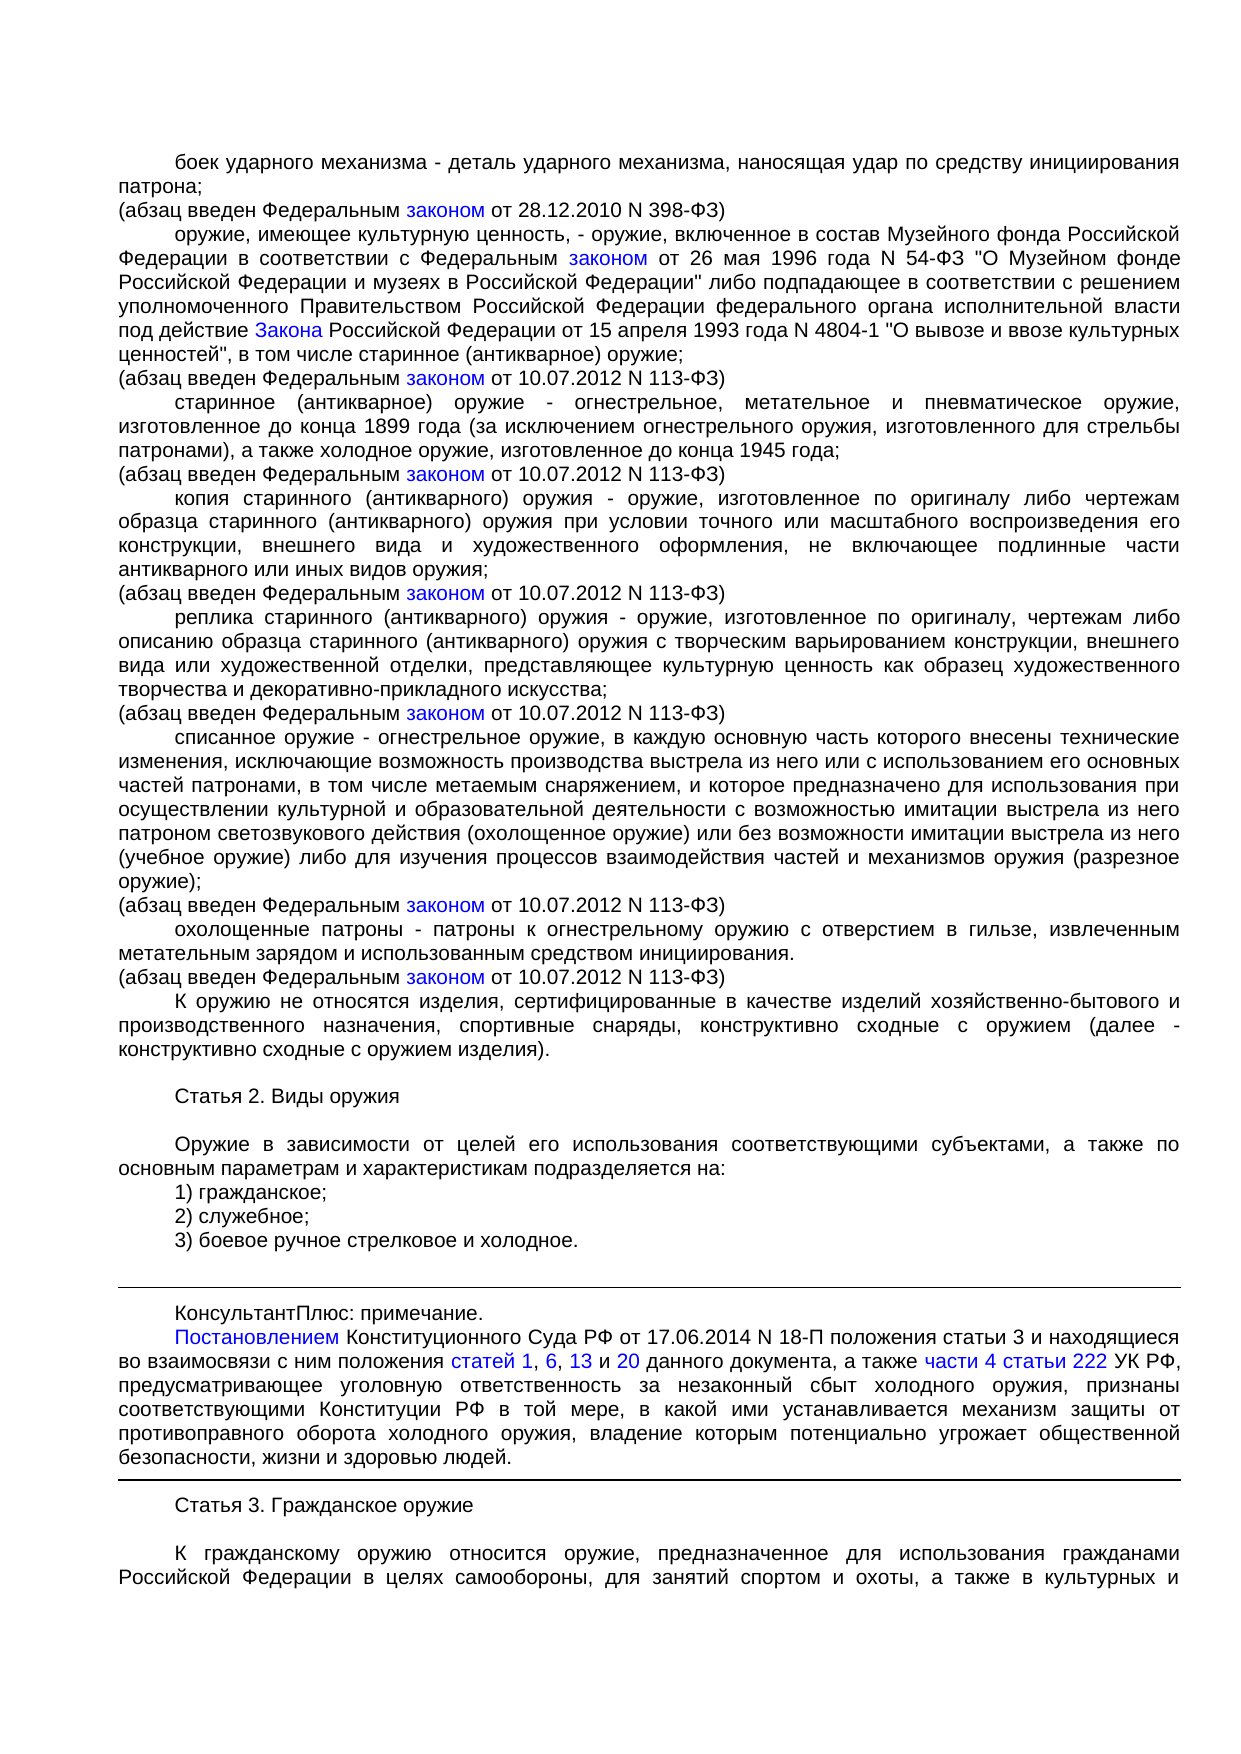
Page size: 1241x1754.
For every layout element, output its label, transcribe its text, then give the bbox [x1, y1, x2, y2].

text Постановлением Конституционного Суда РФ от 17.06.2014 N 18-П положения статьи 3 и находящиеся во взаимосвязи с ним положения статей 1, 6, 13 и 20 данного документа, а также части 4 статьи 222 УК РФ, предусматривающее уголовную ответственность за незаконный сбыт холодного оружия, признаны соответствующими Конституции РФ в той мере, в какой ими устанавливается механизм защиты от противоправного оборота холодного оружия, владение которым потенциально угрожает общественной безопасности, жизни и здоровью людей. [118, 1325, 1181, 1468]
text Статья 3. Гражданское оружие [118, 1493, 1181, 1517]
text списанное оружие - огнестрельное оружие, в каждую основную часть которого внесены технические изменения, исключающие возможность производства выстрела из него или с использованием его основных частей патронами, в том числе метаемым снаряжением, и которое предназначено для использования при осуществлении культурной и образовательной деятельности с возможностью имитации выстрела из него патроном светозвукового действия (охолощенное оружие) или без возможности имитации выстрела из него (учебное оружие) либо для изучения процессов взаимодействия частей и механизмов оружия (разрезное оружие); [118, 725, 1181, 893]
text (абзац введен Федеральным законом от 10.07.2012 N 113-ФЗ) [118, 893, 1181, 917]
text оружие, имеющее культурную ценность, - оружие, включенное в состав Музейного фонда Российской Федерации в соответствии с Федеральным законом от 26 мая 1996 года N 54-ФЗ "О Музейном фонде Российской Федерации и музеях в Российской Федерации" либо подпадающее в соответствии с решением уполномоченного Правительством Российской Федерации федерального органа исполнительной власти под действие Закона Российской Федерации от 15 апреля 1993 года N 4804-1 "О вывозе и ввозе культурных ценностей", в том числе старинное (антикварное) оружие; [118, 222, 1181, 366]
text (абзац введен Федеральным законом от 10.07.2012 N 113-ФЗ) [118, 581, 1181, 605]
text (абзац введен Федеральным законом от 10.07.2012 N 113-ФЗ) [118, 461, 1181, 485]
text старинное (антикварное) оружие - огнестрельное, метательное и пневматическое оружие, изготовленное до конца 1899 года (за исключением огнестрельного оружия, изготовленного для стрельбы патронами), а также холодное оружие, изготовленное до конца 1945 года; [118, 389, 1181, 461]
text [118, 198, 1181, 222]
text КонсультантПлюс: примечание. [118, 1301, 1181, 1325]
text (абзац введен Федеральным законом от 10.07.2012 N 113-ФЗ) [118, 366, 1181, 389]
text охолощенные патроны - патроны к огнестрельному оружию с отверстием в гильзе, извлеченным метательным зарядом и использованным средством инициирования. [118, 917, 1181, 964]
text 3) боевое ручное стрелковое и холодное. [118, 1228, 1181, 1252]
text боек ударного механизма - деталь ударного механизма, наносящая удар по средству инициирования патрона; [118, 150, 1181, 198]
text реплика старинного (антикварного) оружия - оружие, изготовленное по оригиналу, чертежам либо описанию образца старинного (антикварного) оружия с творческим варьированием конструкции, внешнего вида или художественной отделки, представляющее культурную ценность как образец художественного творчества и декоративно-прикладного искусства; [118, 605, 1181, 701]
text копия старинного (антикварного) оружия - оружие, изготовленное по оригиналу либо чертежам образца старинного (антикварного) оружия при условии точного или масштабного воспроизведения его конструкции, внешнего вида и художественного оформления, не включающее подлинные части антикварного или иных видов оружия; [118, 485, 1181, 581]
text Статья 2. Виды оружия [118, 1084, 1181, 1108]
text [118, 1541, 1181, 1589]
text (абзац введен Федеральным законом от 10.07.2012 N 113-ФЗ) [118, 964, 1181, 988]
text 2) служебное; [118, 1204, 1181, 1228]
text (абзац введен Федеральным законом от 10.07.2012 N 113-ФЗ) [118, 701, 1181, 725]
text 1) гражданское; [118, 1180, 1181, 1204]
text К оружию не относятся изделия, сертифицированные в качестве изделий хозяйственно-бытового и производственного назначения, спортивные снаряды, конструктивно сходные с оружием (далее - конструктивно сходные с оружием изделия). [118, 988, 1181, 1060]
text Оружие в зависимости от целей его использования соответствующими субъектами, а также по основным параметрам и характеристикам подразделяется на: [118, 1132, 1181, 1180]
